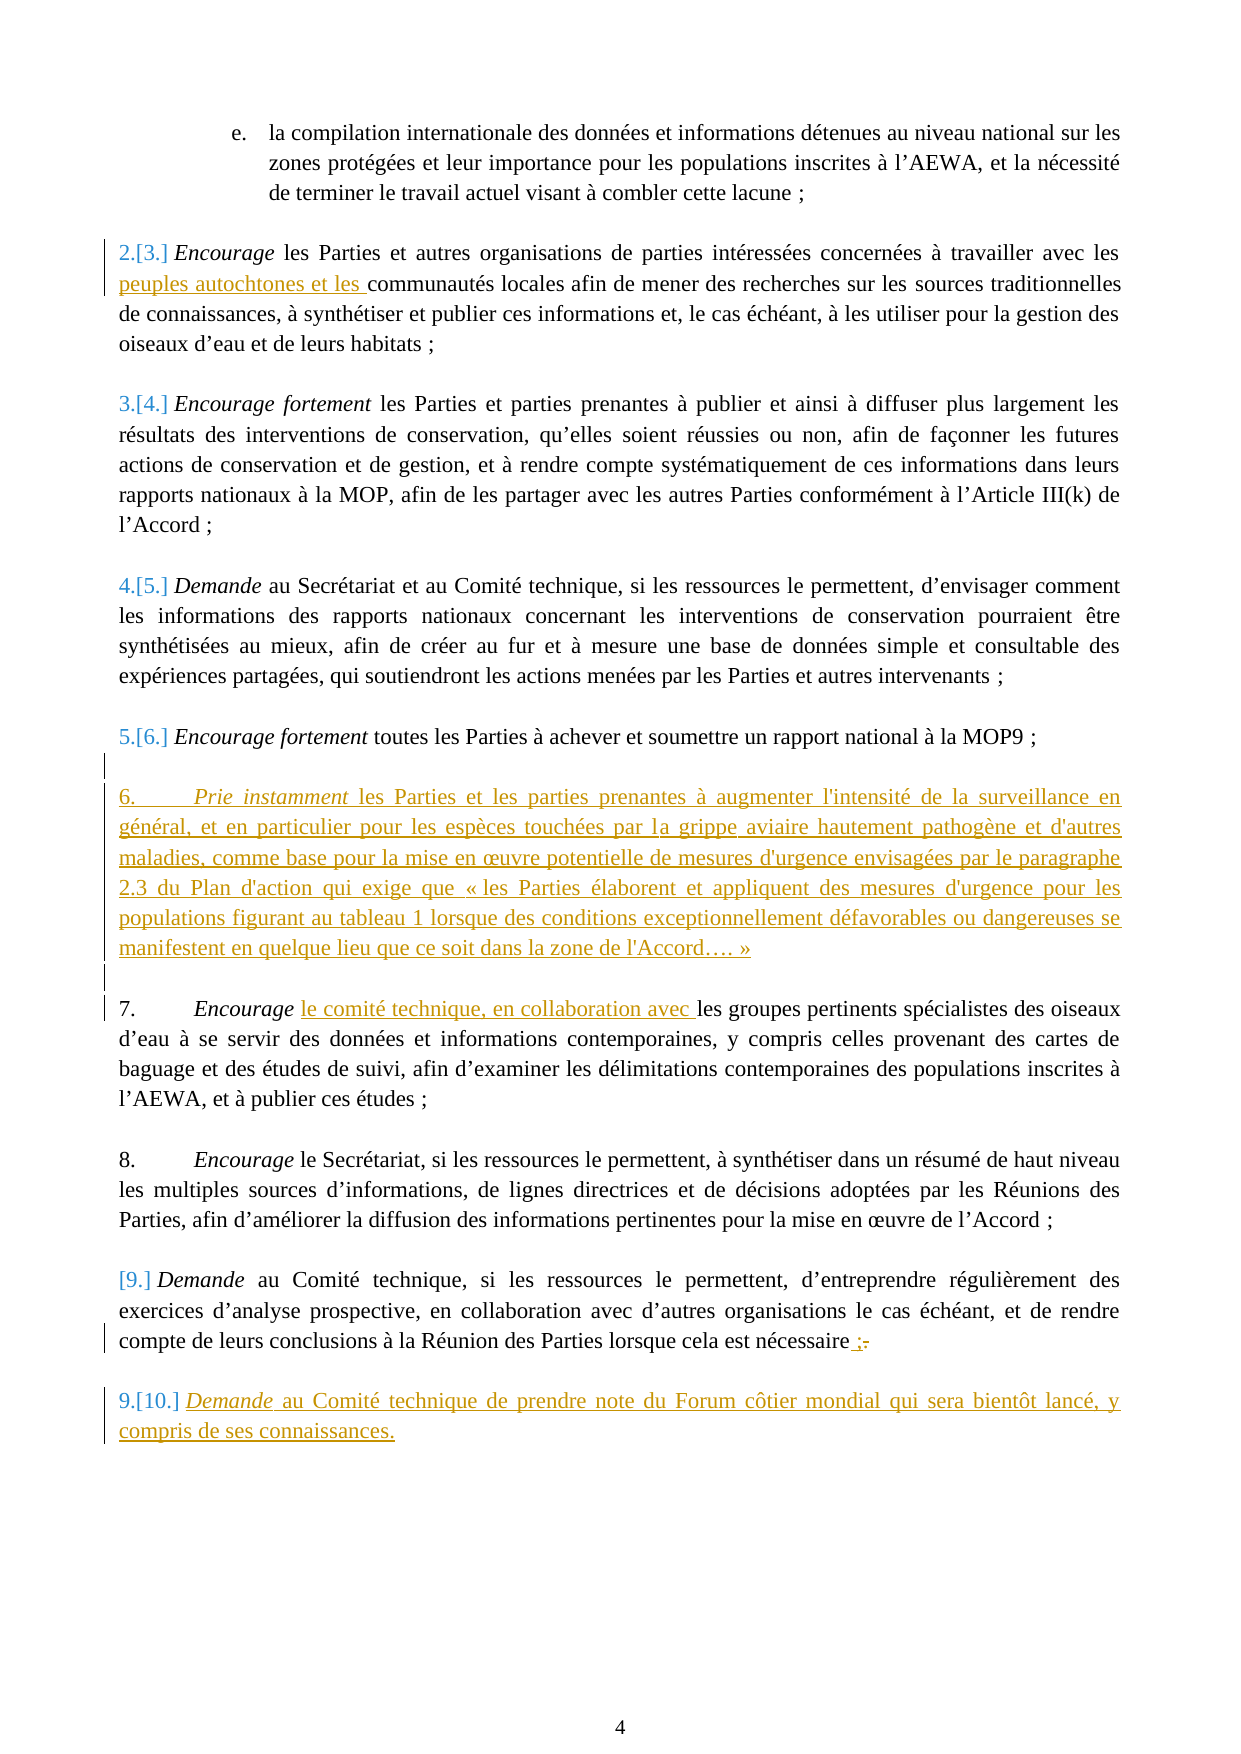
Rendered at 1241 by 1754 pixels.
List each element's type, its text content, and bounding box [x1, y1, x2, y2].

list Encourage le Secrétariat, si les ressources le permettent, à synthétiser dans un résumé de haut niveau les multiples sources d’informations, de lignes directrices et de décisions adoptées par les Réunions des Parties, afin d’améliorer la diffusion des informations pertinentes pour la mise en œuvre de l’Accord ; [118, 1146, 1122, 1232]
list Encourage les Parties et autres organisations de parties intéressées concernées à travailler avec les communautés locales afin de mener des recherches sur les sources traditionnelles de connaissances, à synthétiser et publier ces informations et, le cas échéant, à les utiliser pour la gestion des oiseaux d’eau et de leurs habitats ; [118, 239, 1122, 356]
list Demande au Secrétariat et au Comité technique, si les ressources le permettent, d’envisager comment les informations des rapports nationaux concernant les interventions de conservation pourraient être synthétisées au mieux, afin de créer au fur et à mesure une base de données simple et consultable des expériences partagées, qui soutiendront les actions menées par les Parties et autres intervenants ; [118, 572, 1122, 689]
list Demande au Comité technique, si les ressources le permettent, d’entreprendre régulièrement des exercices d’analyse prospective, en collaboration avec d’autres organisations le cas échéant, et de rendre compte de leurs conclusions à la Réunion des Parties lorsque cela est nécessaire [118, 1266, 1122, 1353]
list Encourage fortement les Parties et parties prenantes à publier et ainsi à diffuser plus largement les résultats des interventions de conservation, qu’elles soient réussies ou non, afin de façonner les futures actions de conservation et de gestion, et à rendre compte systématiquement de ces informations dans leurs rapports nationaux à la MOP, afin de les partager avec les autres Parties conformément à l’Article III(k) de l’Accord ; [118, 390, 1122, 538]
list la compilation internationale des données et informations détenues au niveau national sur les zones protégées et leur importance pour les populations inscrites à l’AEWA, et la nécessité de terminer le travail actuel visant à combler cette lacune ; [231, 118, 1122, 205]
list Encourage fortement toutes les Parties à achever et soumettre un rapport national à la MOP9 ; [118, 723, 1122, 749]
list Encourage les groupes pertinents spécialistes des oiseaux d’eau à se servir des données et informations contemporaines, y compris celles provenant des cartes de baguage et des études de suivi, afin d’examiner les délimitations contemporaines des populations inscrites à l’AEWA, et à publier ces études ; [118, 994, 1122, 1112]
